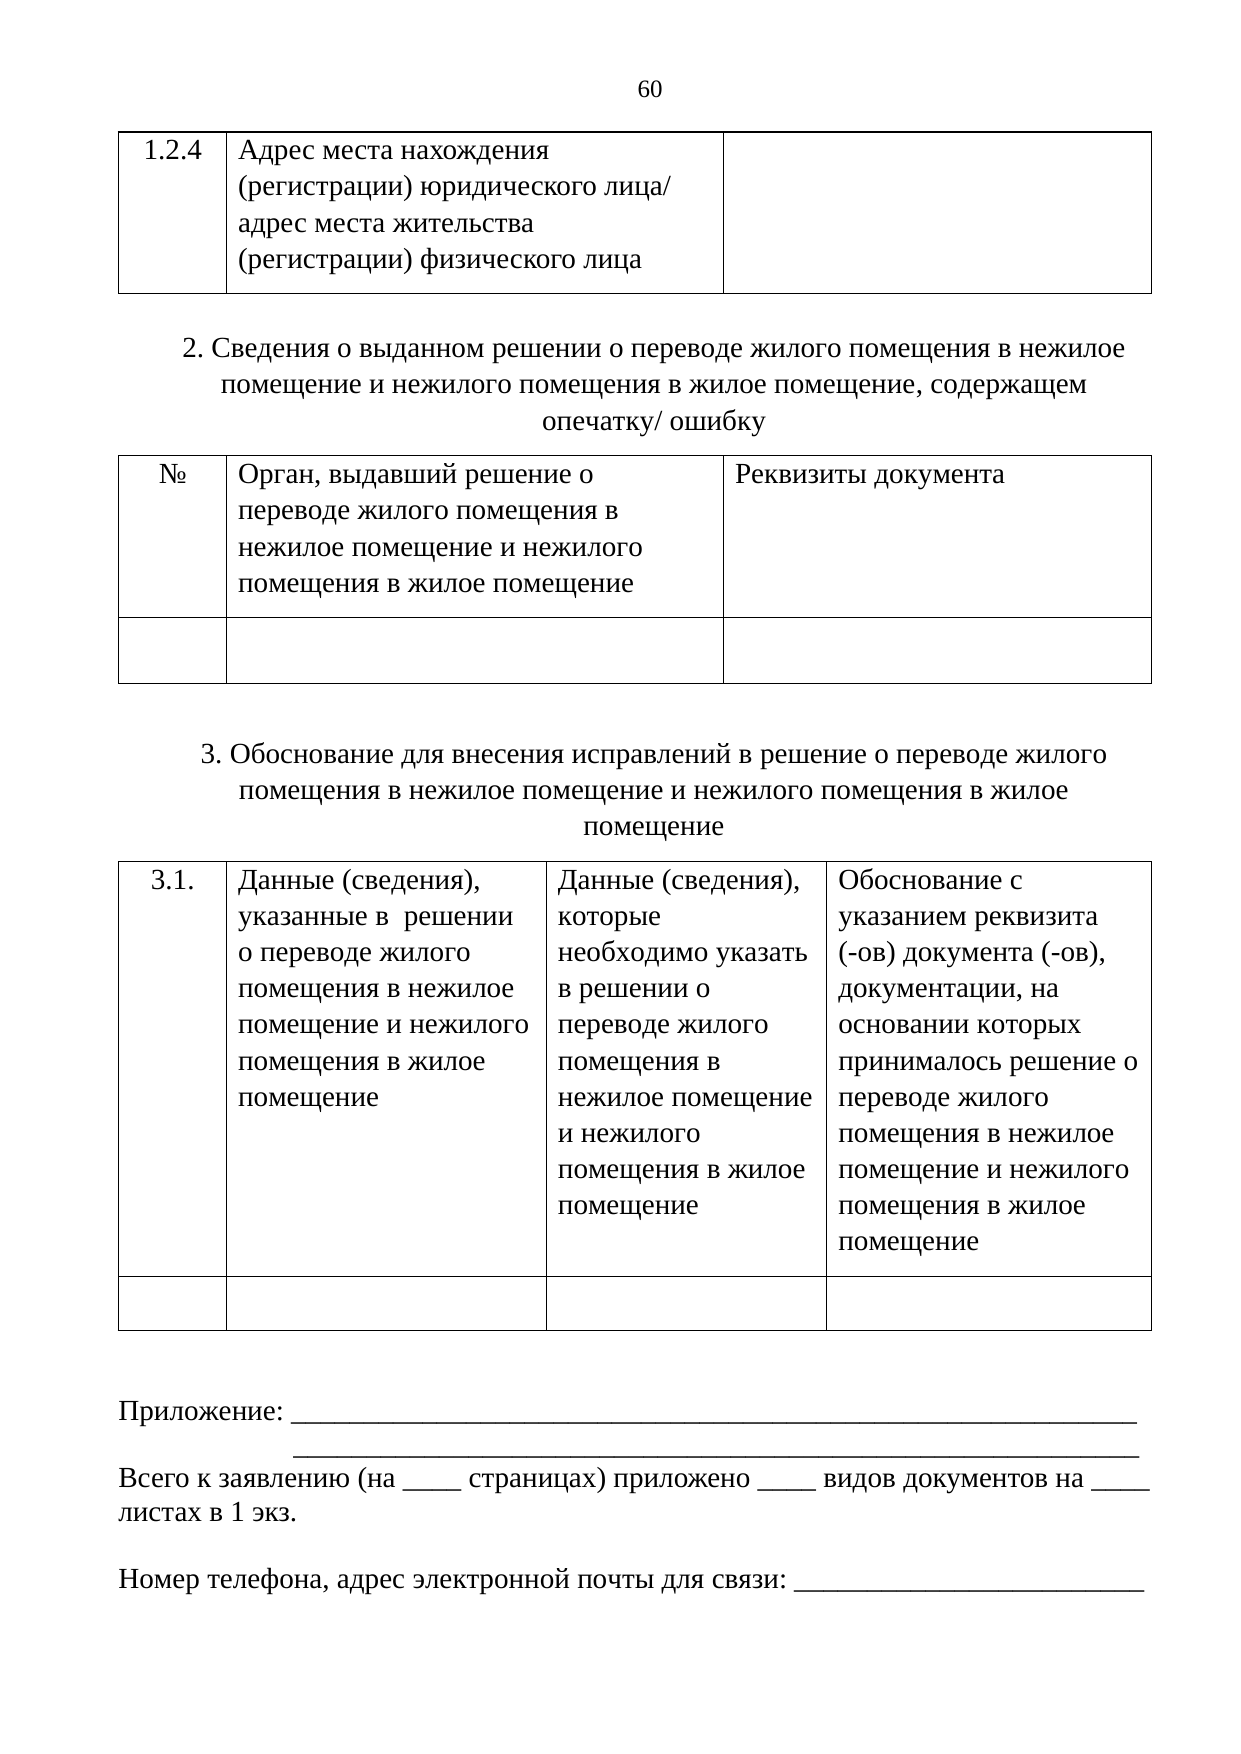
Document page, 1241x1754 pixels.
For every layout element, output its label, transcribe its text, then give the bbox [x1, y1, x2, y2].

table_cell Обоснование с указанием реквизита (-ов) документа (-ов), документации, на основании которых принималось решение о переводе жилого помещения в нежилое помещение и нежилого помещения в жилое помещение [827, 862, 1151, 1276]
table_cell [724, 618, 1151, 682]
table_cell Адрес места нахождения (регистрации) юридического лица/ адрес места жительства (регистрации) физического лица [227, 133, 723, 293]
table_cell 2. Сведения о выданном решении о переводе жилого помещения в нежилое помещение и нежилого помещения в жилое помещение, содержащем опечатку/ ошибку [118, 294, 1152, 455]
table_cell Данные (сведения), которые необходимо указать в решении о переводе жилого помещения в нежилое помещение и нежилого помещения в жилое помещение [547, 862, 826, 1276]
table_cell Орган, выдавший решение о переводе жилого помещения в нежилое помещение и нежилого помещения в жилое помещение [227, 456, 723, 617]
table_cell 1.2.4 [119, 133, 226, 293]
table_cell Реквизиты документа [724, 456, 1151, 617]
table_cell [724, 133, 1151, 293]
table_cell Данные (сведения), указанные в решении о переводе жилого помещения в нежилое помещение и нежилого помещения в жилое помещение [227, 862, 546, 1276]
table_cell [827, 1277, 1151, 1330]
table_cell [119, 618, 226, 682]
table_cell № [119, 456, 226, 617]
table_cell 3. Обоснование для внесения исправлений в решение о переводе жилого помещения в нежилое помещение и нежилого помещения в жилое помещение [118, 684, 1152, 861]
table_cell 3.1. [119, 862, 226, 1276]
text Всего к заявлению (на ____ страницах) приложено ____ видов документов на ____ листах в 1 экз. [118, 1460, 1181, 1527]
text Приложение: __________________________________________________________ [118, 1393, 1181, 1427]
table_cell [547, 1277, 826, 1330]
table_cell [119, 1277, 226, 1330]
text __________________________________________________________ [118, 1427, 1181, 1460]
table_cell [227, 618, 723, 682]
table_cell [227, 1277, 546, 1330]
text Номер телефона, адрес электронной почты для связи: ________________________ [118, 1561, 1181, 1594]
